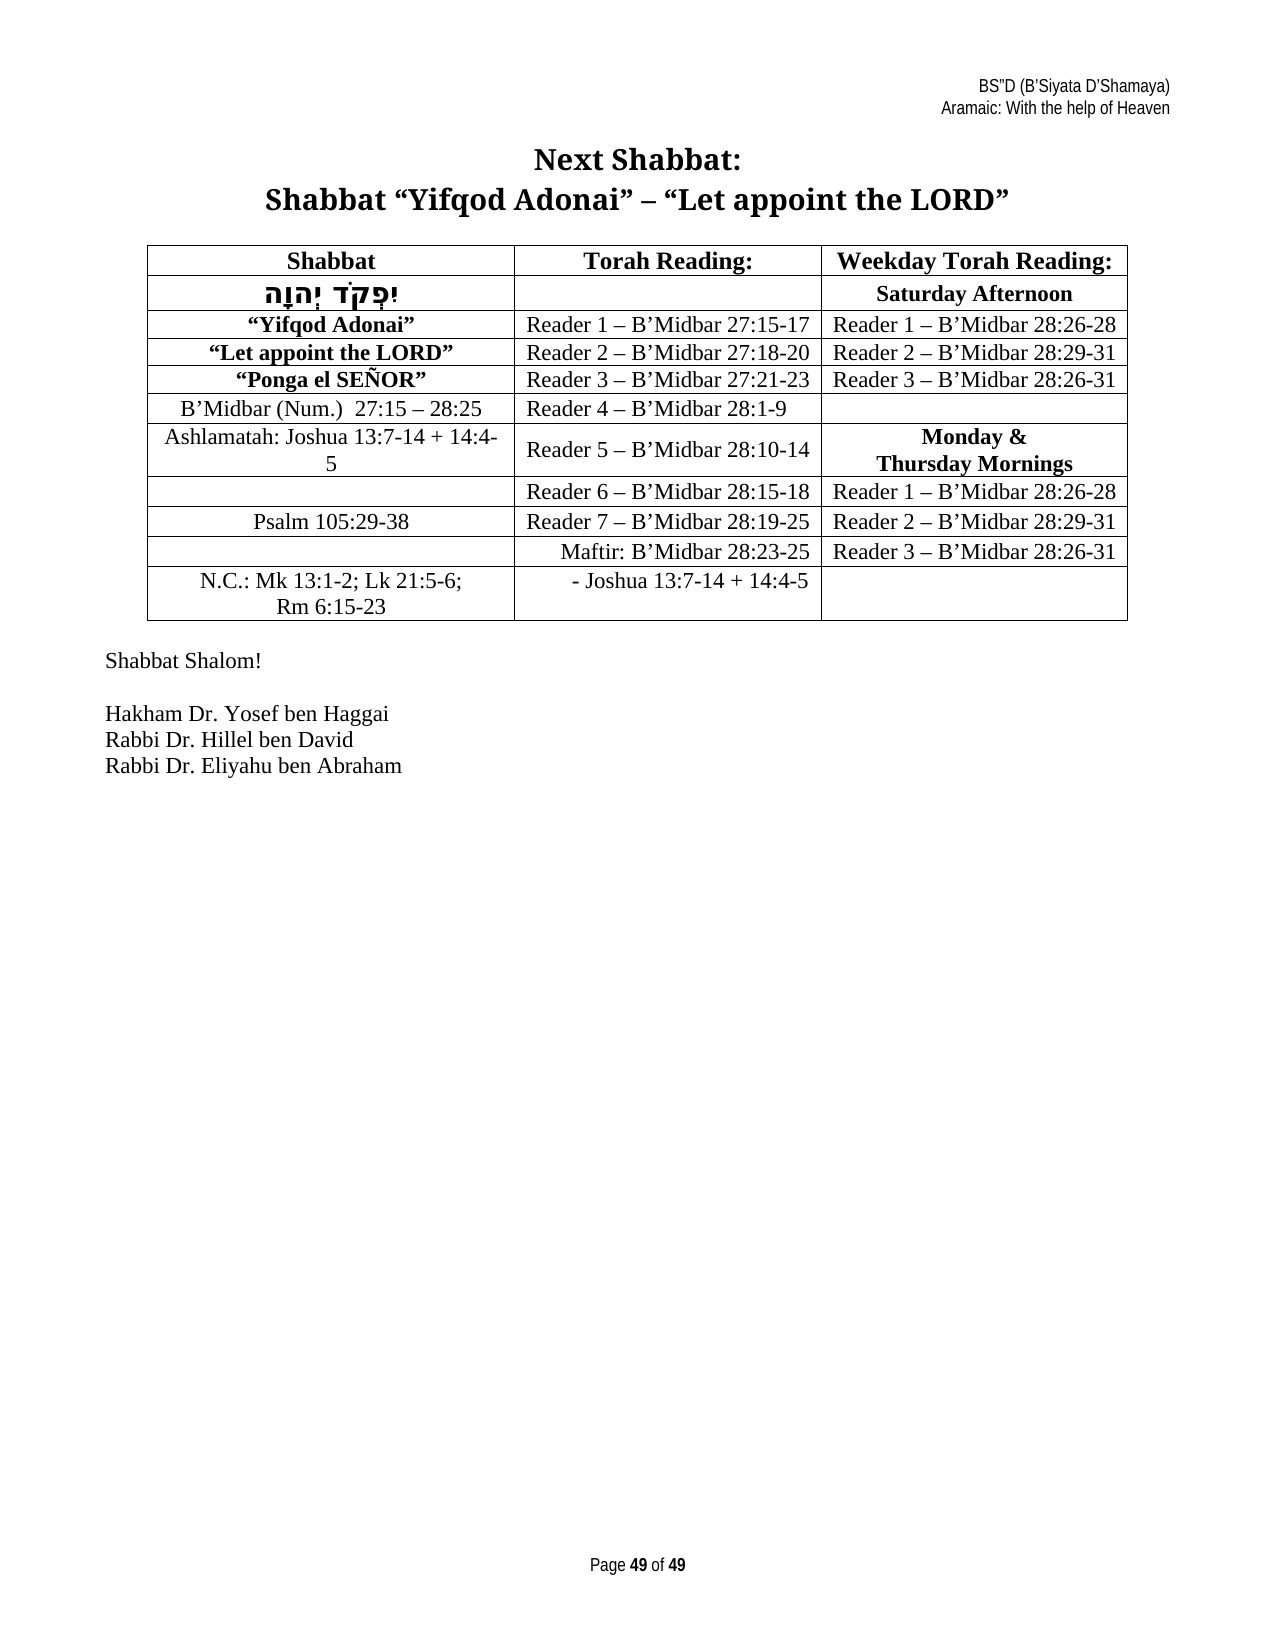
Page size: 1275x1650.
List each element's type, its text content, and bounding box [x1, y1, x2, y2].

table_cell “Let appoint the LORD” [148, 339, 514, 365]
table_cell יִפְקֹד יְהוָה [148, 276, 514, 310]
table_cell [148, 477, 514, 506]
table_header Shabbat [148, 246, 514, 275]
table_cell Reader 4 – B’Midbar 28:1-9 [515, 394, 821, 422]
text Shabbat Shalom! [105, 647, 1170, 673]
table_header Weekday Torah Reading: [822, 246, 1127, 275]
text Rabbi Dr. Eliyahu ben Abraham [105, 752, 1170, 779]
table_cell - Joshua 13:7-14 + 14:4-5 [515, 567, 821, 619]
table_cell [148, 537, 514, 566]
table_cell [822, 567, 1127, 619]
table_cell Reader 5 – B’Midbar 28:10-14 [515, 424, 821, 476]
text Next Shabbat: [105, 140, 1170, 179]
table_cell Maftir: B’Midbar 28:23-25 [515, 537, 821, 566]
table_cell B’Midbar (Num.) 27:15 – 28:25 [148, 394, 514, 422]
table_cell Psalm 105:29-38 [148, 507, 514, 536]
table_cell [515, 276, 821, 310]
table_cell Reader 3 – B’Midbar 28:26-31 [822, 537, 1127, 566]
table_header Torah Reading: [515, 246, 821, 275]
table_cell Reader 1 – B’Midbar 28:26-28 [822, 477, 1127, 506]
table_cell Reader 3 – B’Midbar 27:21-23 [515, 366, 821, 392]
table_cell Reader 7 – B’Midbar 28:19-25 [515, 507, 821, 536]
text Hakham Dr. Yosef ben Haggai [105, 700, 1170, 726]
table_cell Reader 3 – B’Midbar 28:26-31 [822, 366, 1127, 392]
text Rabbi Dr. Hillel ben David [105, 726, 1170, 752]
table_cell Monday & Thursday Mornings [822, 424, 1127, 476]
table_cell Reader 2 – B’Midbar 28:29-31 [822, 507, 1127, 536]
table_cell Reader 1 – B’Midbar 27:15-17 [515, 311, 821, 338]
table_cell “Ponga el SEÑOR” [148, 366, 514, 392]
table_cell Reader 2 – B’Midbar 27:18-20 [515, 339, 821, 365]
table_cell Ashlamatah: Joshua 13:7-14 + 14:4-5 [148, 424, 514, 476]
table_cell Reader 1 – B’Midbar 28:26-28 [822, 311, 1127, 338]
table_cell “Yifqod Adonai” [148, 311, 514, 338]
table_cell Saturday Afternoon [822, 276, 1127, 310]
table_cell [822, 394, 1127, 422]
text Shabbat “Yifqod Adonai” – “Let appoint the LORD” [105, 179, 1170, 219]
table_cell Reader 2 – B’Midbar 28:29-31 [822, 339, 1127, 365]
table_cell Reader 6 – B’Midbar 28:15-18 [515, 477, 821, 506]
table_cell N.C.: Mk 13:1-2; Lk 21:5-6; Rm 6:15-23 [148, 567, 514, 619]
